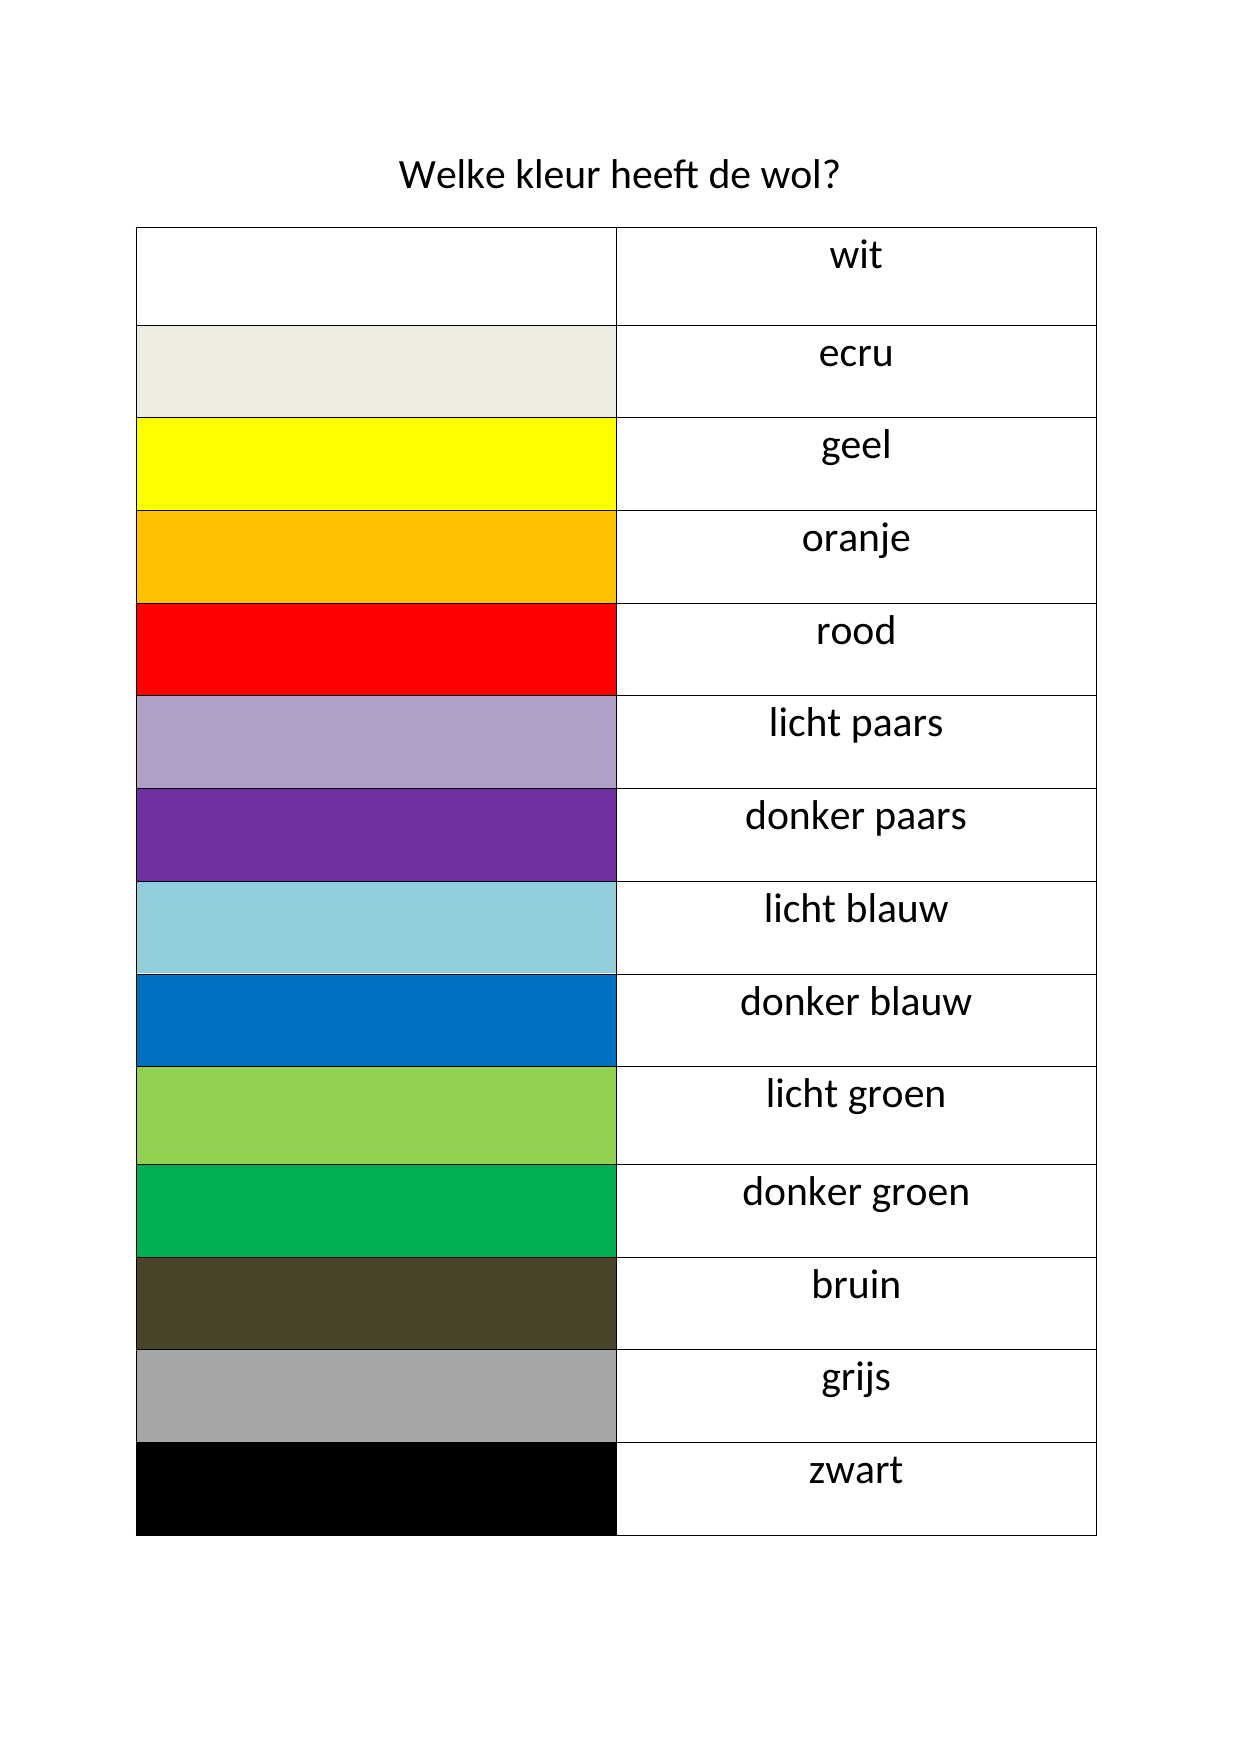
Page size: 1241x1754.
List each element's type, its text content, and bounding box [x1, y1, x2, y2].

table_header [137, 228, 616, 324]
table_header wit [617, 228, 1096, 324]
table_cell oranje [617, 511, 1096, 603]
table_cell [137, 1258, 616, 1349]
table_cell donker groen [617, 1165, 1096, 1257]
table_cell zwart [617, 1443, 1096, 1535]
table_cell [137, 789, 616, 881]
table_cell [137, 1443, 616, 1535]
table_cell [137, 1067, 616, 1164]
text Welke kleur heeft de wol? [148, 148, 1093, 198]
table_cell licht blauw [617, 882, 1096, 973]
table_cell licht groen [617, 1067, 1096, 1164]
table_cell ecru [617, 326, 1096, 417]
table_cell [137, 1165, 616, 1257]
table_cell [137, 326, 616, 417]
table_cell [137, 696, 616, 788]
table_cell [137, 418, 616, 510]
table_cell donker blauw [617, 975, 1096, 1066]
table_cell donker paars [617, 789, 1096, 881]
table_cell [137, 511, 616, 603]
table_cell bruin [617, 1258, 1096, 1349]
table_cell [137, 882, 616, 973]
table_cell [137, 975, 616, 1066]
table_cell rood [617, 604, 1096, 695]
table_cell [137, 1350, 616, 1442]
table_cell grijs [617, 1350, 1096, 1442]
table_cell licht paars [617, 696, 1096, 788]
table_cell [137, 604, 616, 695]
table_cell geel [617, 418, 1096, 510]
